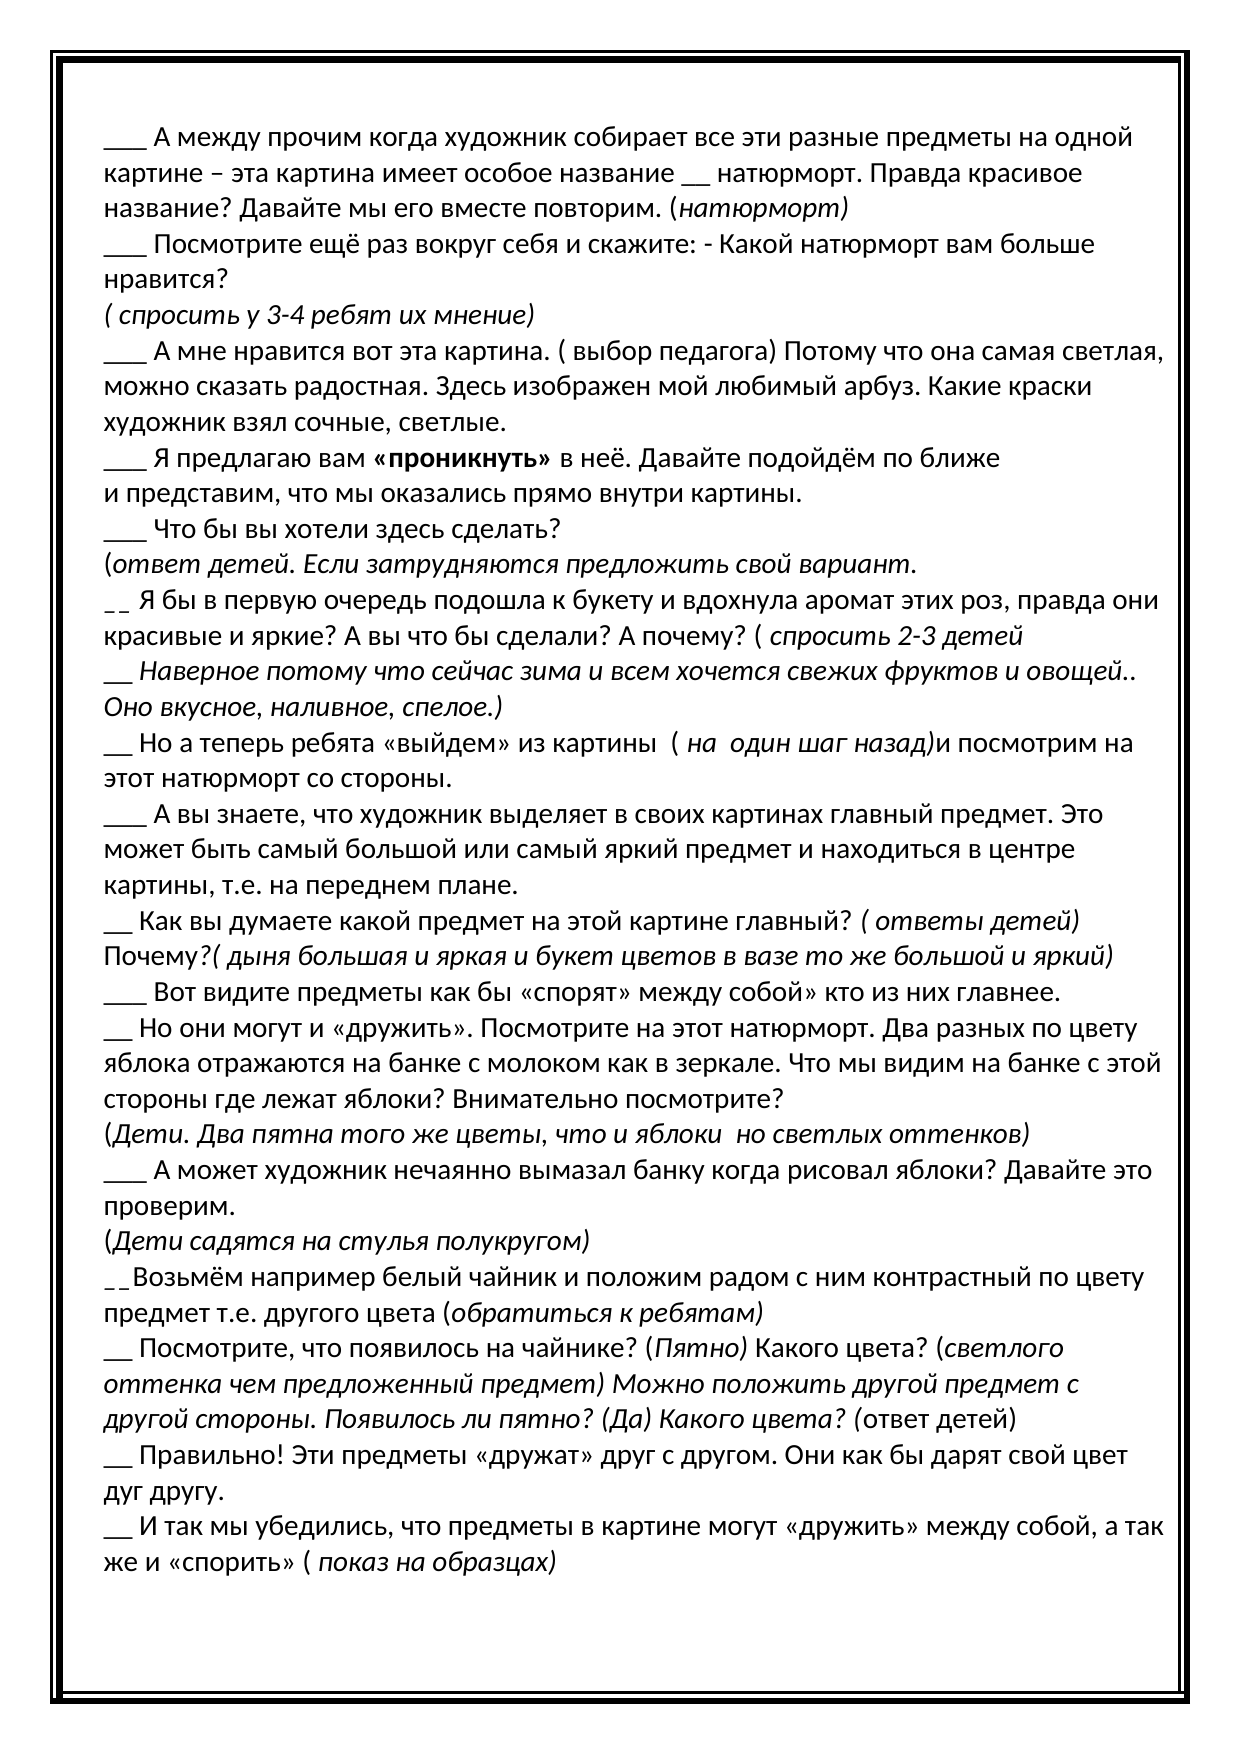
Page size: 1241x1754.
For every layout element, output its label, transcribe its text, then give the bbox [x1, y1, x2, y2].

text ___ Что бы вы хотели здесь сделать? [103, 510, 1166, 546]
text ___ А мне нравится вот эта картина. ( выбор педагога) Потому что она самая светлая, можно сказать радостная. Здесь изображен мой любимый арбуз. Какие краски художник взял сочные, светлые. [103, 332, 1166, 439]
text ___ А между прочим когда художник собирает все эти разные предметы на одной картине – эта картина имеет особое название __ натюрморт. Правда красивое название? Давайте мы его вместе повторим. (натюрморт) [103, 118, 1166, 225]
text __Возьмём например белый чайник и положим радом с ним контрастный по цвету предмет т.е. другого цвета (обратиться к ребятам) [103, 1258, 1166, 1329]
text __ Как вы думаете какой предмет на этой картине главный? ( ответы детей) Почему?( дыня большая и яркая и букет цветов в вазе то же большой и яркий) [103, 902, 1166, 973]
text ___ Я предлагаю вам «проникнуть» в неё. Давайте подойдём по ближе [103, 439, 1166, 474]
text и представим, что мы оказались прямо внутри картины. [103, 474, 1166, 510]
text __ Наверное потому что сейчас зима и всем хочется свежих фруктов и овощей.. Оно вкусное, наливное, спелое.) [103, 652, 1166, 724]
text __ И так мы убедились, что предметы в картине могут «дружить» между собой, а так же и «спорить» ( показ на образцах) [103, 1507, 1166, 1579]
text ___ Вот видите предметы как бы «спорят» между собой» кто из них главнее. [103, 973, 1166, 1009]
text (ответ детей. Если затрудняются предложить свой вариант. [103, 546, 1166, 581]
text __ Но они могут и «дружить». Посмотрите на этот натюрморт. Два разных по цвету яблока отражаются на банке с молоком как в зеркале. Что мы видим на банке с этой стороны где лежат яблоки? Внимательно посмотрите? [103, 1009, 1166, 1116]
text ( спросить у 3-4 ребят их мнение) [103, 296, 1166, 332]
text ___ А может художник нечаянно вымазал банку когда рисовал яблоки? Давайте это проверим. [103, 1151, 1166, 1222]
text __ Посмотрите, что появилось на чайнике? (Пятно) Какого цвета? (светлого оттенка чем предложенный предмет) Можно положить другой предмет с другой стороны. Появилось ли пятно? (Да) Какого цвета? (ответ детей) [103, 1329, 1166, 1436]
text (Дети. Два пятна того же цветы, что и яблоки но светлых оттенков) [103, 1116, 1166, 1151]
text ___ А вы знаете, что художник выделяет в своих картинах главный предмет. Это может быть самый большой или самый яркий предмет и находиться в центре картины, т.е. на переднем плане. [103, 795, 1166, 902]
text __ Но а теперь ребята «выйдем» из картины ( на один шаг назад)и посмотрим на этот натюрморт со стороны. [103, 724, 1166, 795]
text __ Правильно! Эти предметы «дружат» друг с другом. Они как бы дарят свой цвет дуг другу. [103, 1436, 1166, 1507]
text ___ Посмотрите ещё раз вокруг себя и скажите: - Какой натюрморт вам больше нравится? [103, 225, 1166, 296]
text __ Я бы в первую очередь подошла к букету и вдохнула аромат этих роз, правда они красивые и яркие? А вы что бы сделали? А почему? ( спросить 2-3 детей [103, 581, 1166, 652]
text (Дети садятся на стулья полукругом) [103, 1222, 1166, 1258]
